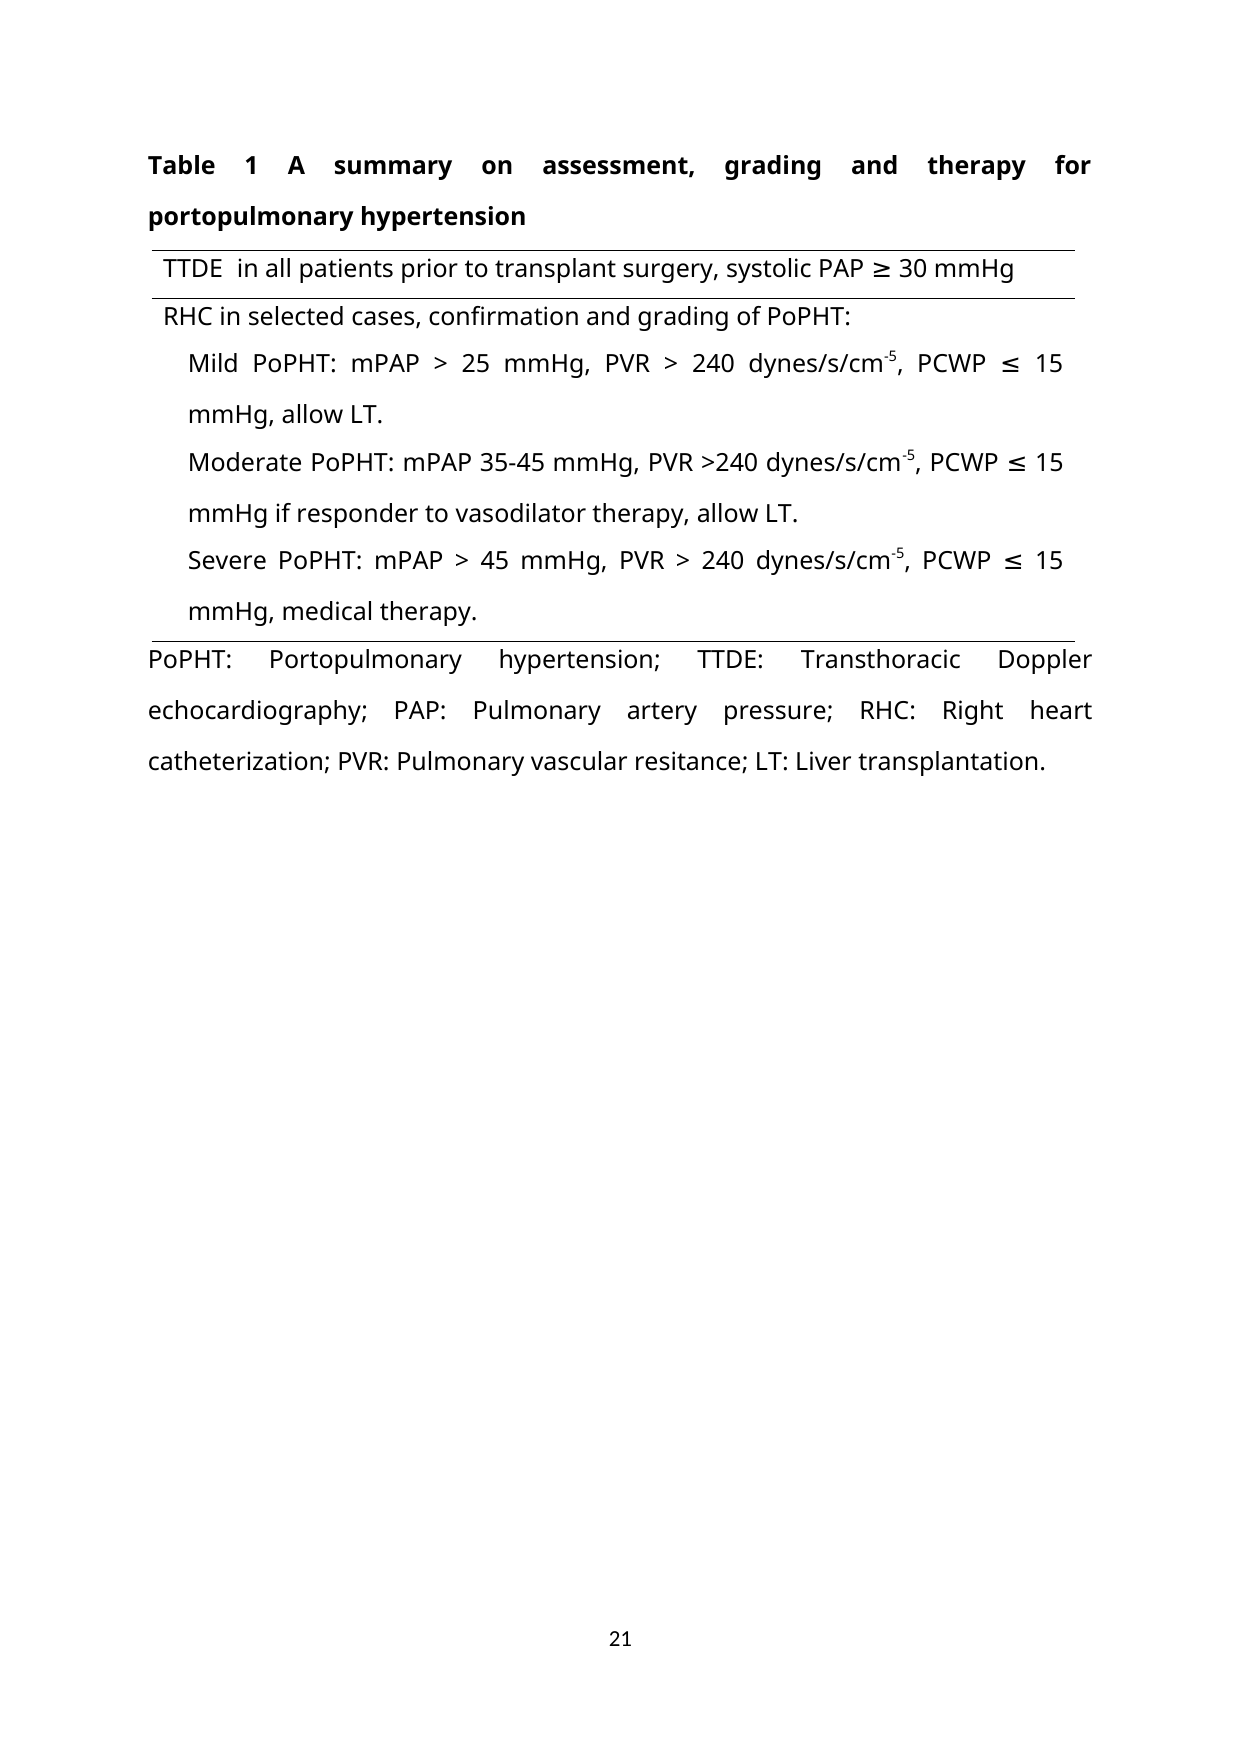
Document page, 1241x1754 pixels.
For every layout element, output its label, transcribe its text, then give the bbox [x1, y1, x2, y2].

table_header TTDE in all patients prior to transplant surgery, systolic PAP ≥ 30 mmHg [152, 251, 1075, 298]
table_cell Mild PoPHT: mPAP > 25 mmHg, PVR > 240 dynes/s/cm-5, PCWP ≤ 15 mmHg, allow LT. [152, 346, 1075, 444]
table_cell Moderate PoPHT: mPAP 35-45 mmHg, PVR >240 dynes/s/cm-5, PCWP ≤ 15 mmHg if responder to vasodilator therapy, allow LT. [152, 444, 1075, 543]
table_cell Severe PoPHT: mPAP > 45 mmHg, PVR > 240 dynes/s/cm-5, PCWP ≤ 15 mmHg, medical therapy. [152, 543, 1075, 641]
text PoPHT: portopulmonary hypertension; TTDE: transthoracic Doppler echocardiography; PAP: pulmonary artery pressure; RHC: Right heart catheterization; PVR: pulmonary vascular resitance; LT: liver transplantation. [148, 642, 1093, 778]
table_cell RHC in selected cases, confirmation and grading of PoPHT: [152, 299, 1075, 346]
text Table 1 A summary on assessment, grading and therapy for portopulmonary hypertension [148, 148, 1093, 233]
